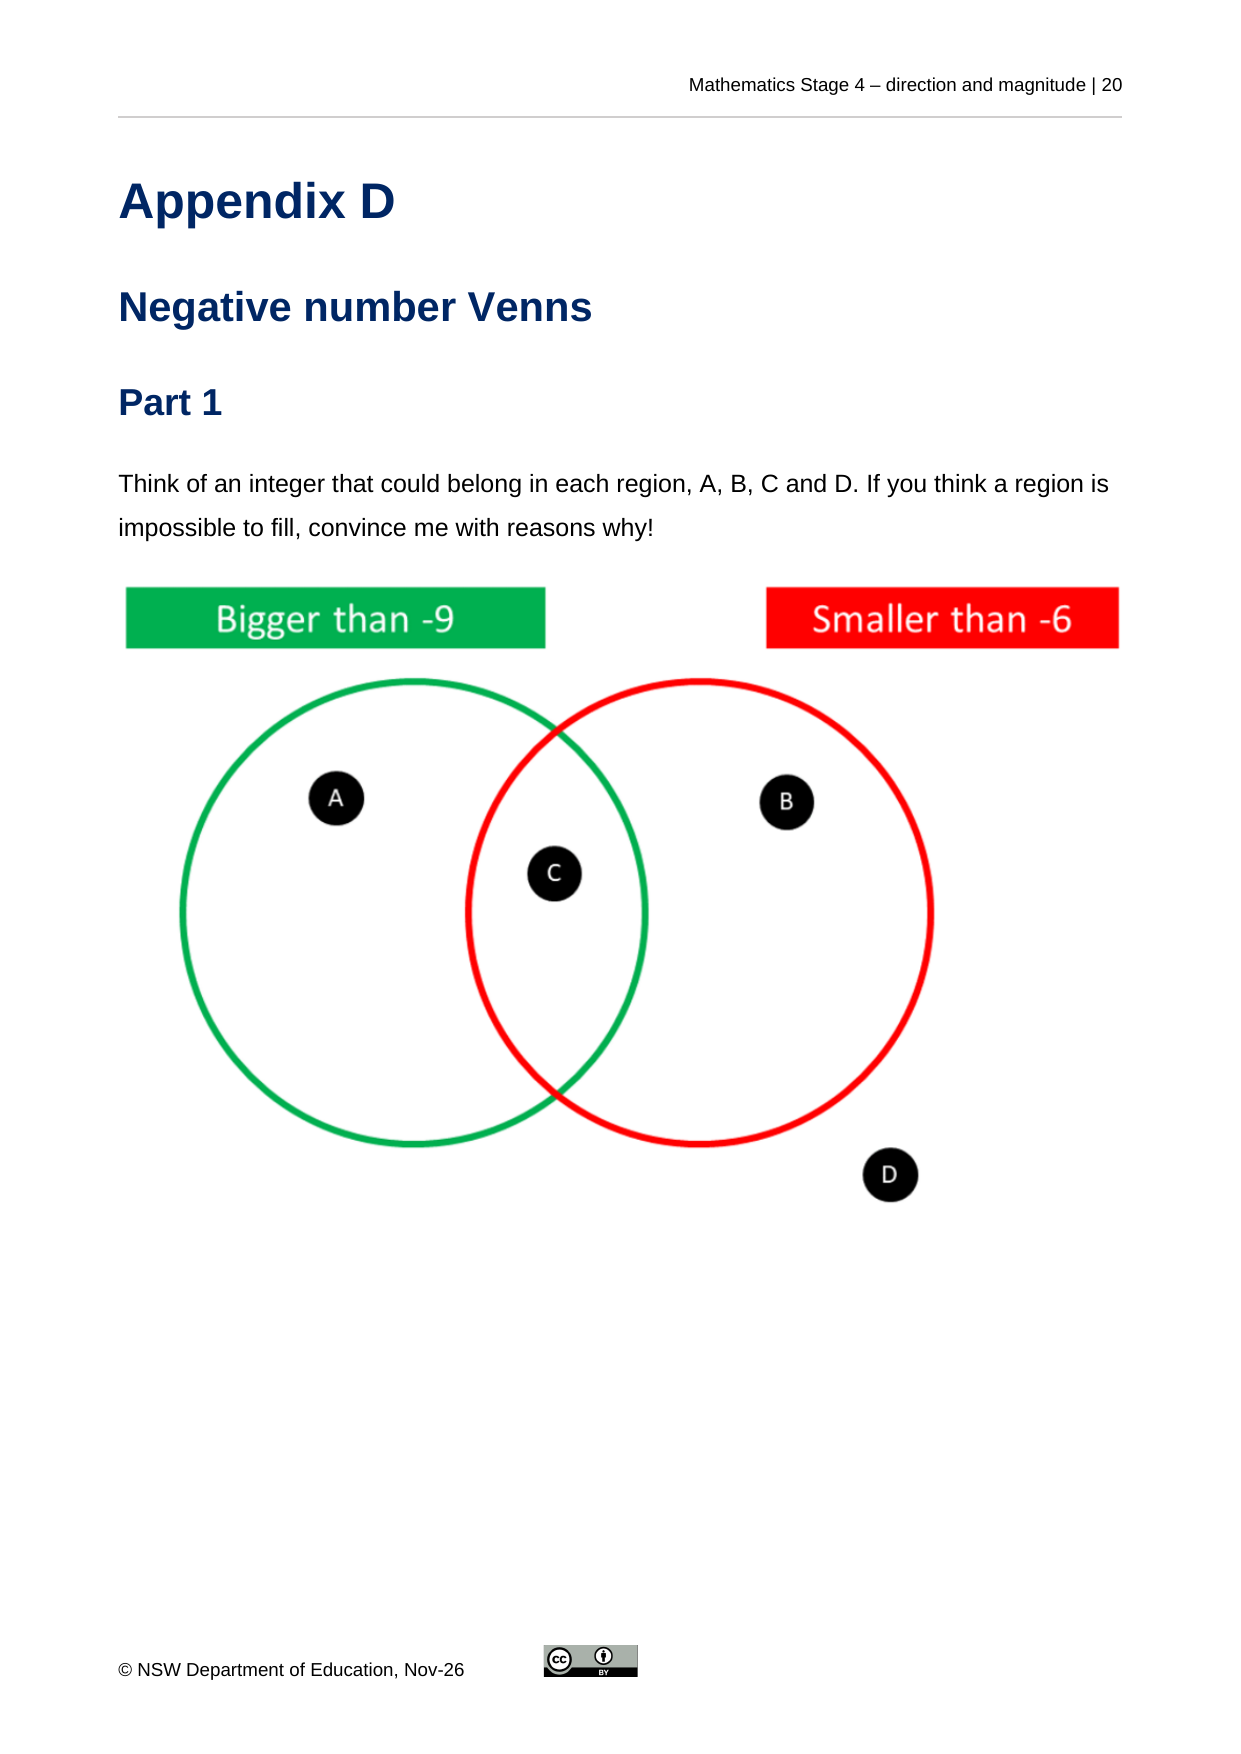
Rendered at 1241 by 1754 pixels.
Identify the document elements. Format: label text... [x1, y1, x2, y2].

subtitle Part 1 [118, 380, 1122, 423]
subtitle Appendix D [118, 172, 1122, 229]
subtitle Negative number Venns [118, 283, 1122, 331]
text Think of an integer that could belong in each region, A, B, C and D. If you think a region is impossible to fill, convince me with reasons why! [118, 469, 1122, 541]
picture [543, 1645, 638, 1677]
picture [118, 580, 1123, 1221]
